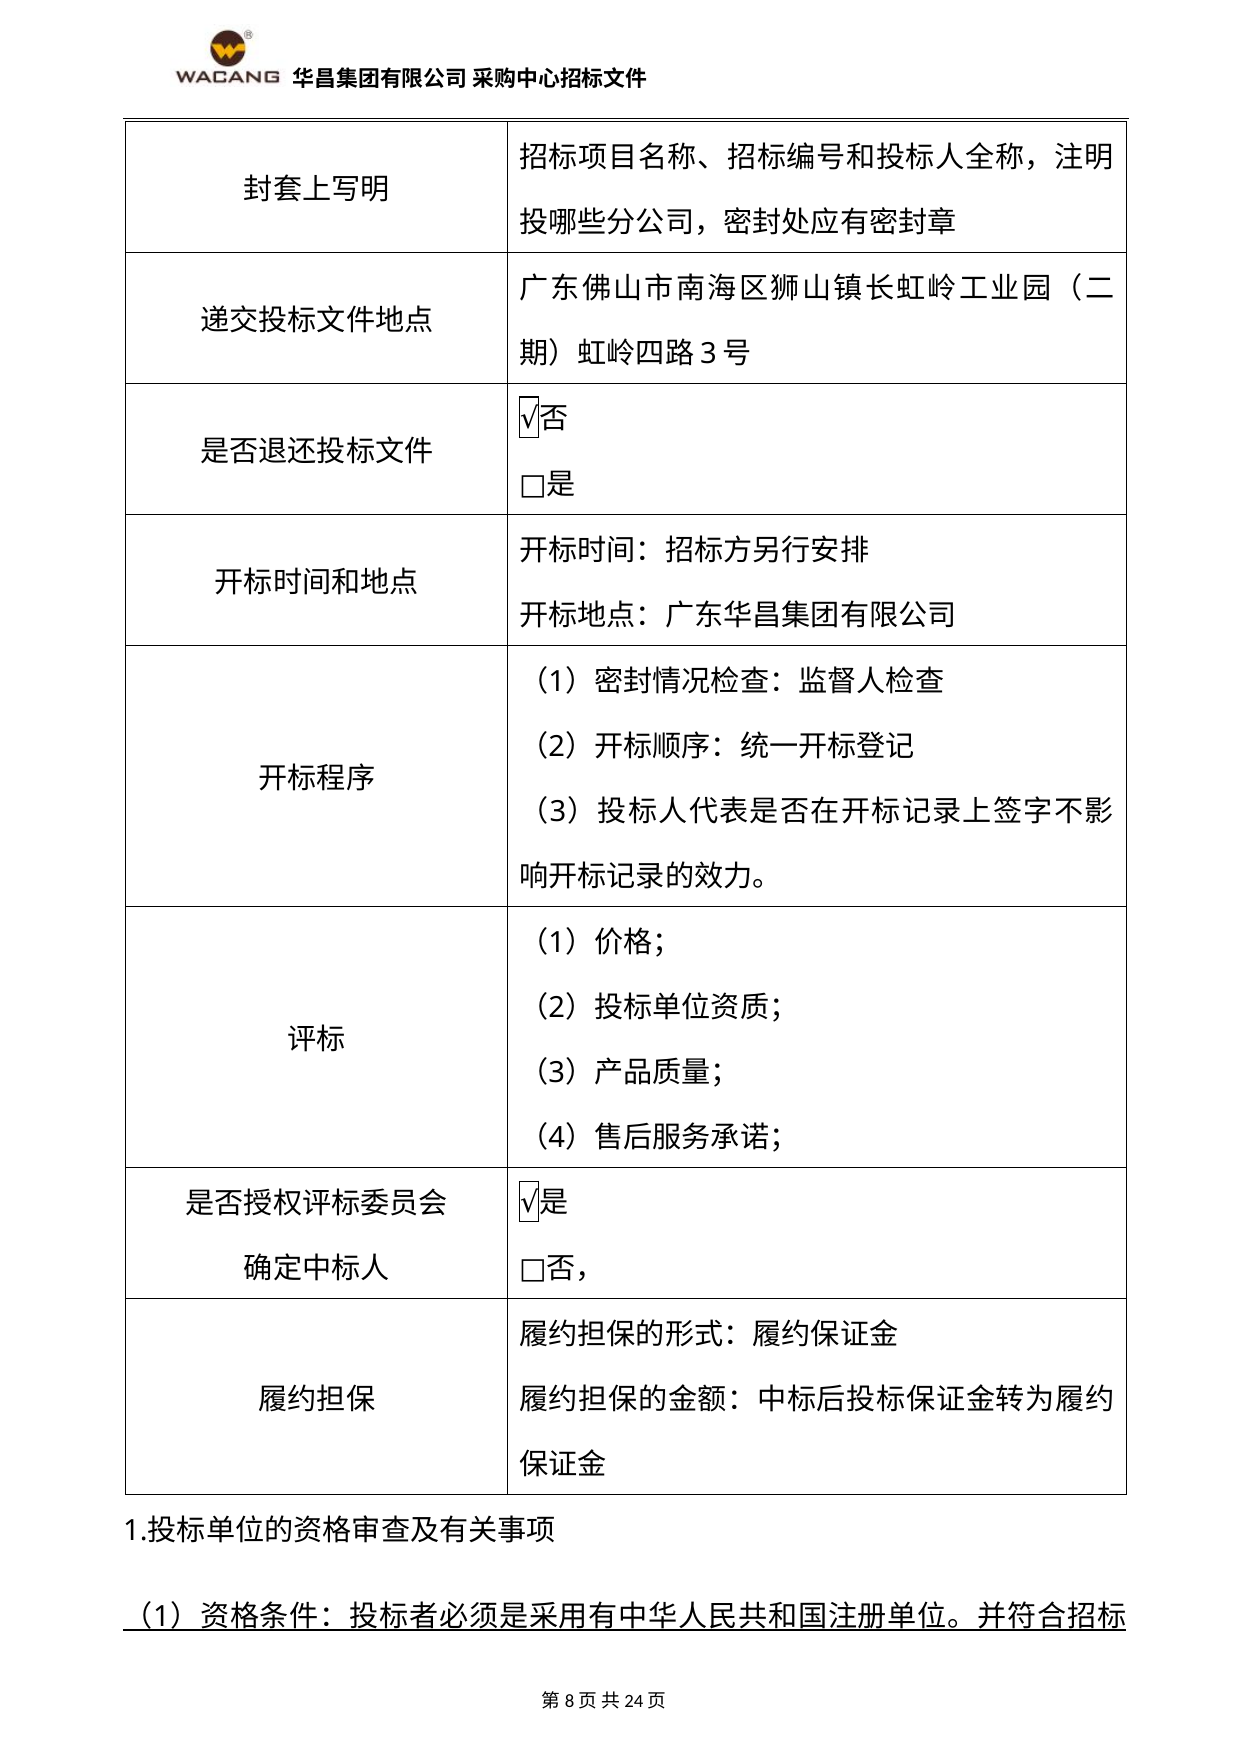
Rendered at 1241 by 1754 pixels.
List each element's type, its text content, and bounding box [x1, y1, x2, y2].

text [123, 1581, 1129, 1646]
table_cell （1）密封情况检查：监督人检查 （2）开标顺序：统一开标登记 （3）投标人代表是否在开标记录上签字不影响开标记录的效力。 [508, 646, 1126, 906]
table_cell 履约担保 [126, 1299, 507, 1494]
table_cell （1）价格； （2）投标单位资质； （3）产品质量； （4）售后服务承诺； [508, 907, 1126, 1167]
table_cell 广东佛山市南海区狮山镇长虹岭工业园（二期）虹岭四路3号 [508, 253, 1126, 383]
table_cell √否 □是 [508, 384, 1126, 514]
table_cell 开标时间和地点 [126, 515, 507, 645]
table_header 招标项目名称、招标编号和投标人全称，注明投哪些分公司，密封处应有密封章 [508, 122, 1126, 252]
picture [169, 24, 288, 87]
table_cell √是 □否， [508, 1168, 1126, 1298]
table_cell 开标程序 [126, 646, 507, 906]
table_cell 履约担保的形式：履约保证金 履约担保的金额：中标后投标保证金转为履约保证金 [508, 1299, 1126, 1494]
table_cell 评标 [126, 907, 507, 1167]
table_cell 是否授权评标委员会 确定中标人 [126, 1168, 507, 1298]
table_cell 是否退还投标文件 [126, 384, 507, 514]
table_header 封套上写明 [126, 122, 507, 252]
text 1.投标单位的资格审查及有关事项 [123, 1495, 1129, 1560]
table_cell 递交投标文件地点 [126, 253, 507, 383]
table_cell 开标时间：招标方另行安排 开标地点：广东华昌集团有限公司 [508, 515, 1126, 645]
